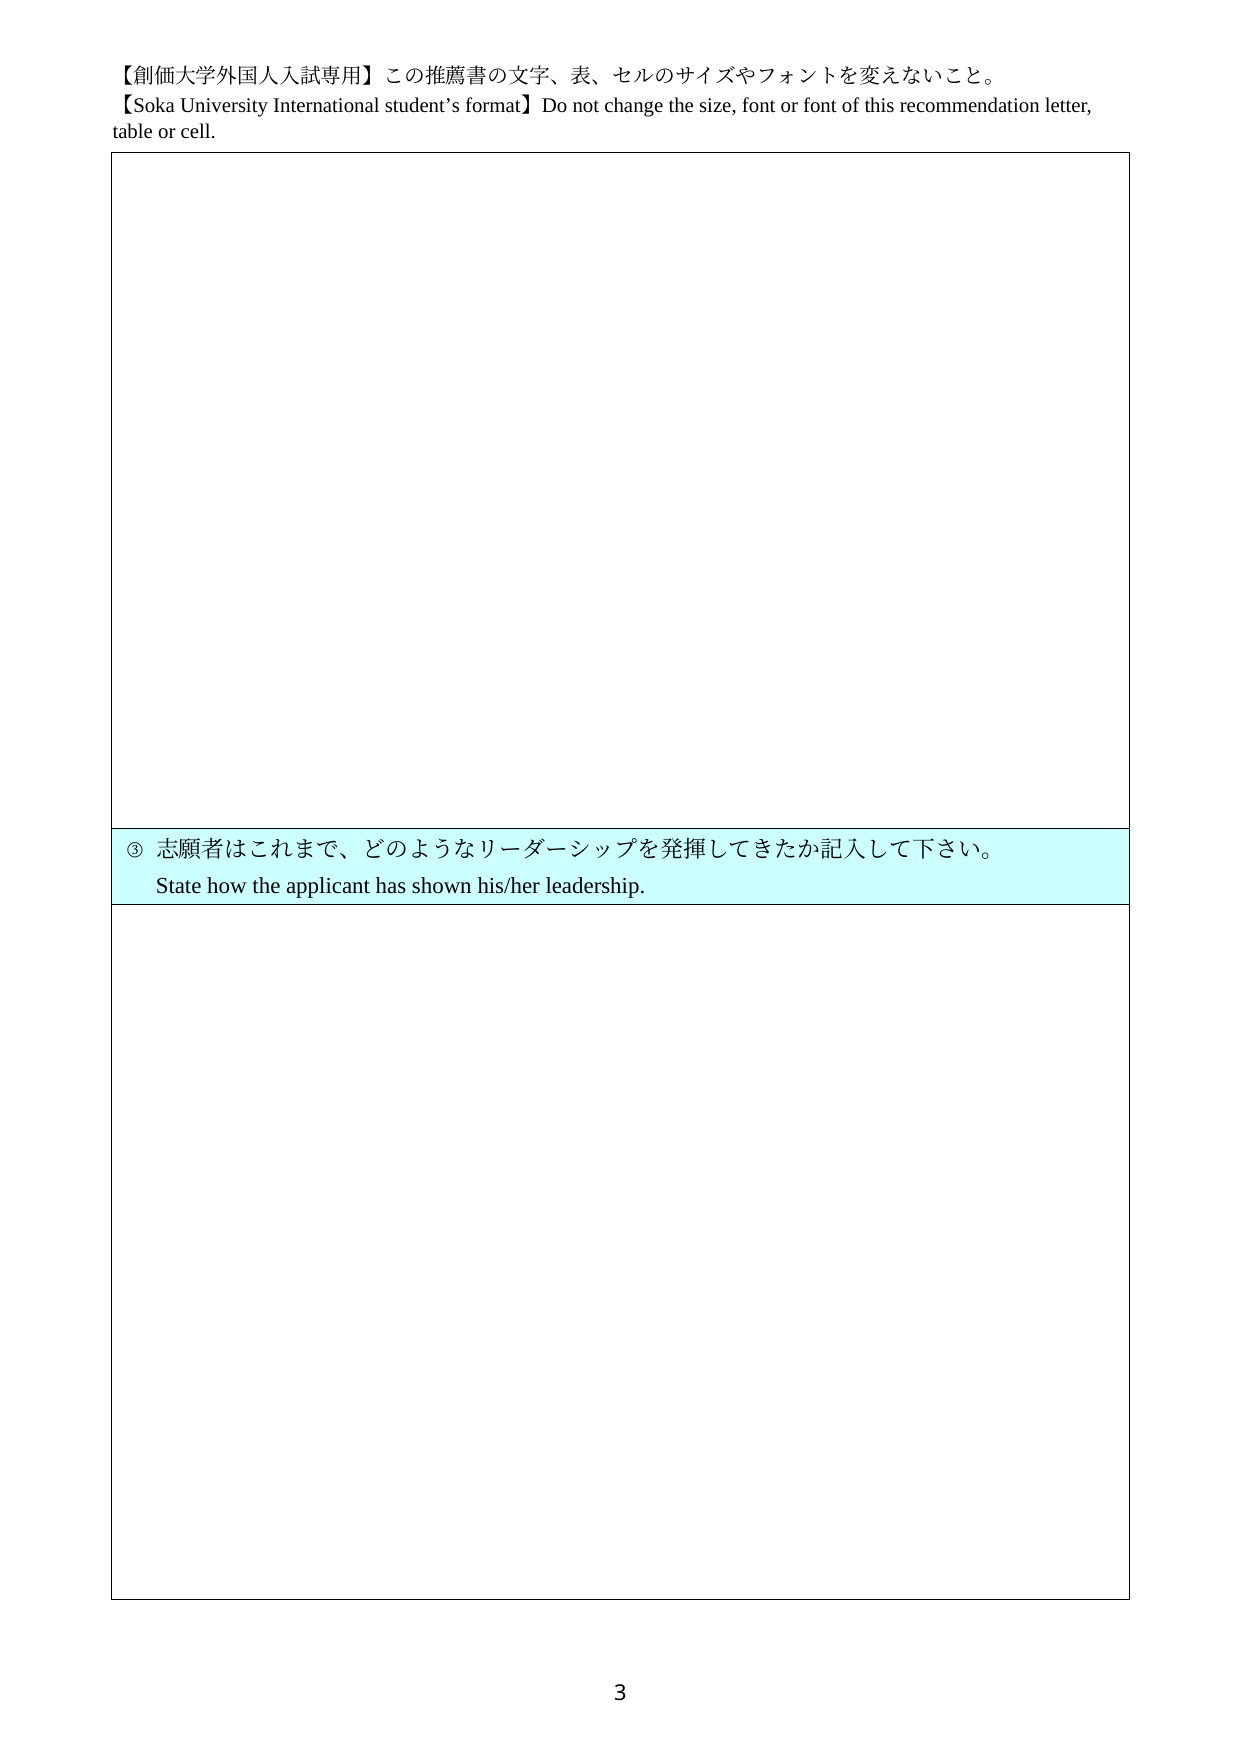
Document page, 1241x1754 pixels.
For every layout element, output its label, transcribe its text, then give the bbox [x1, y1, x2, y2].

table_cell 志願者はこれまで、どのようなリーダーシップを発揮してきたか記入して下さい。 State how the applicant has shown his/her leadership. [112, 829, 1129, 904]
table_cell [112, 905, 1129, 1599]
table_cell [112, 153, 1129, 828]
